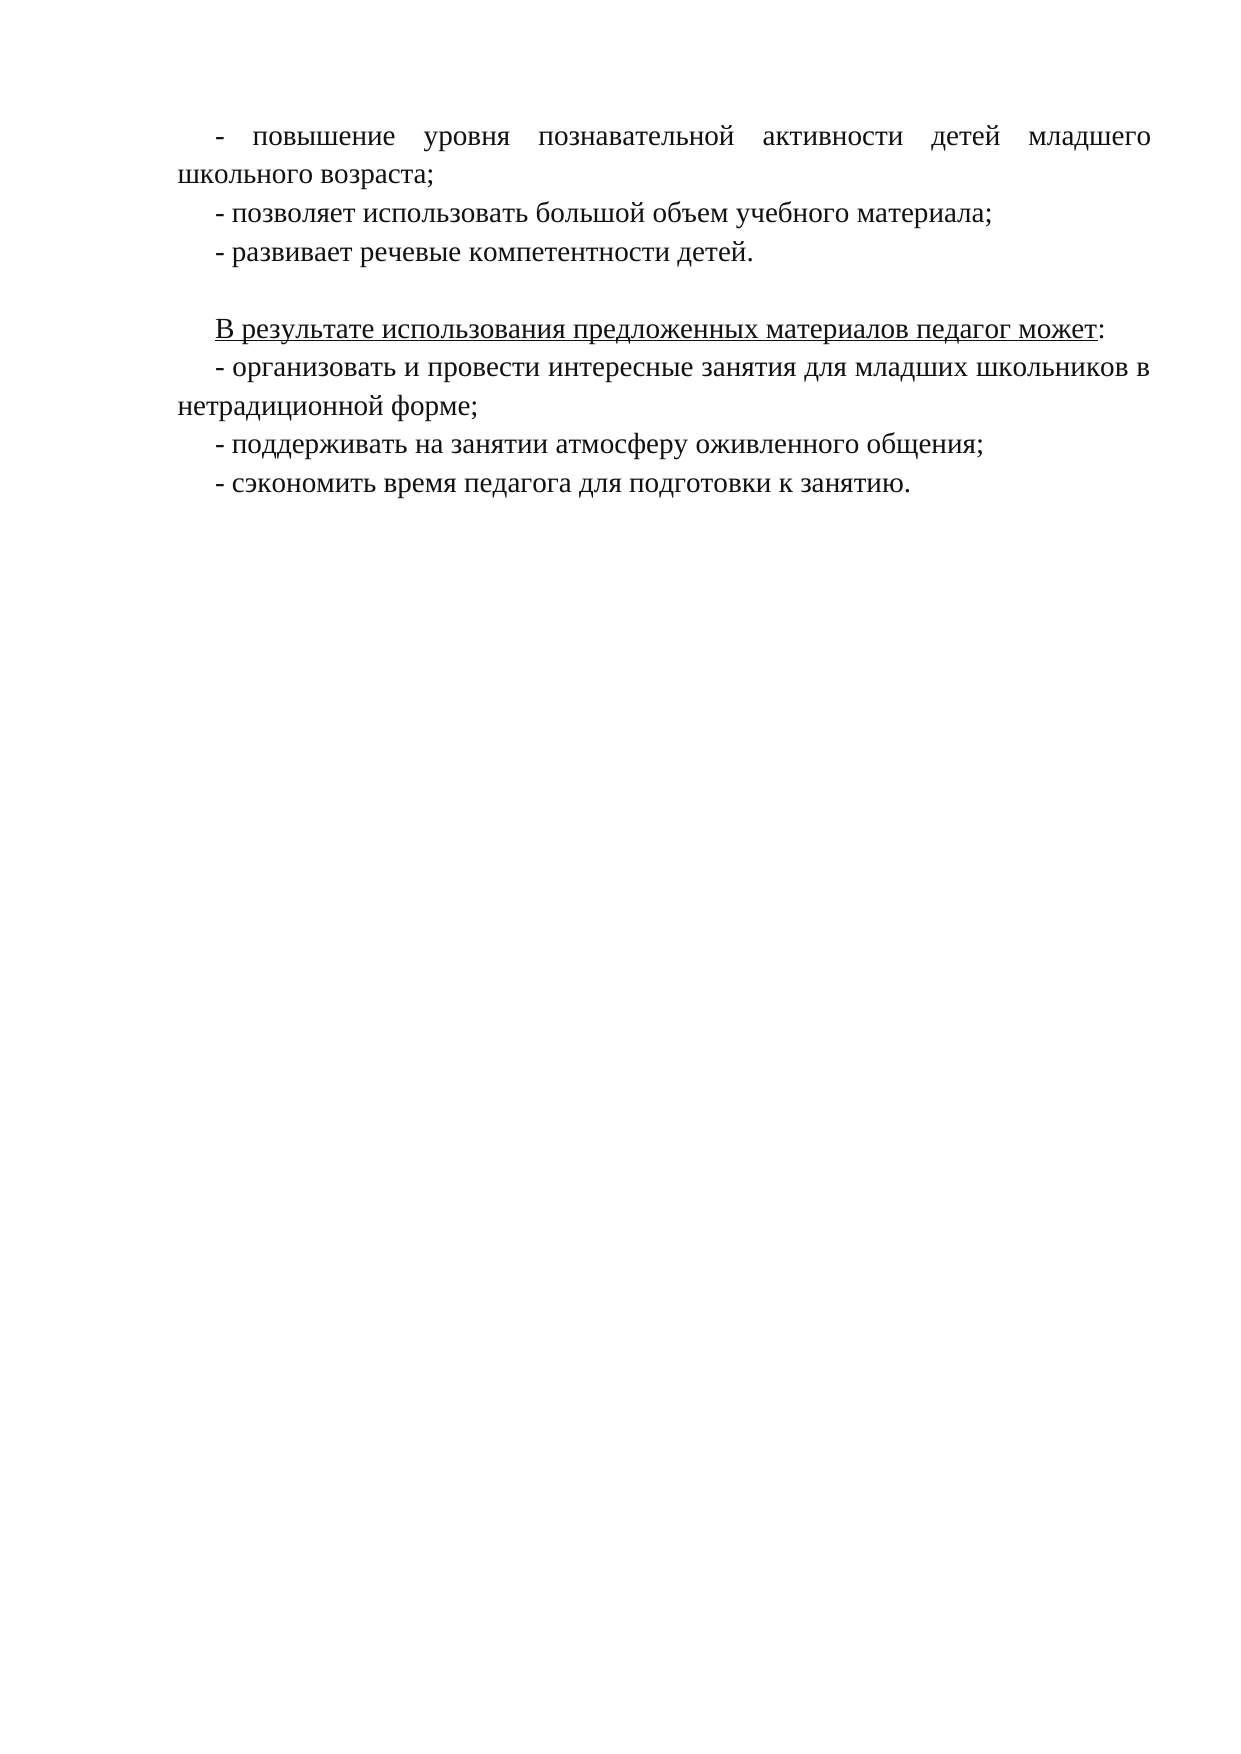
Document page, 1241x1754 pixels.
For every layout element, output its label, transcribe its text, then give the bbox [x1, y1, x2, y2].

text - развивает речевые компетентности детей. [177, 234, 1152, 267]
text - поддерживать на занятии атмосферу оживленного общения; [177, 426, 1152, 460]
text - повышение уровня познавательной активности детей младшего школьного возраста; [177, 118, 1152, 190]
text - позволяет использовать большой объем учебного материала; [177, 195, 1152, 229]
text В результате использования предложенных материалов педагог может: [177, 311, 1152, 344]
text - организовать и провести интересные занятия для младших школьников в нетрадиционной форме; [177, 349, 1152, 421]
text - сэкономить время педагога для подготовки к занятию. [177, 465, 1152, 498]
